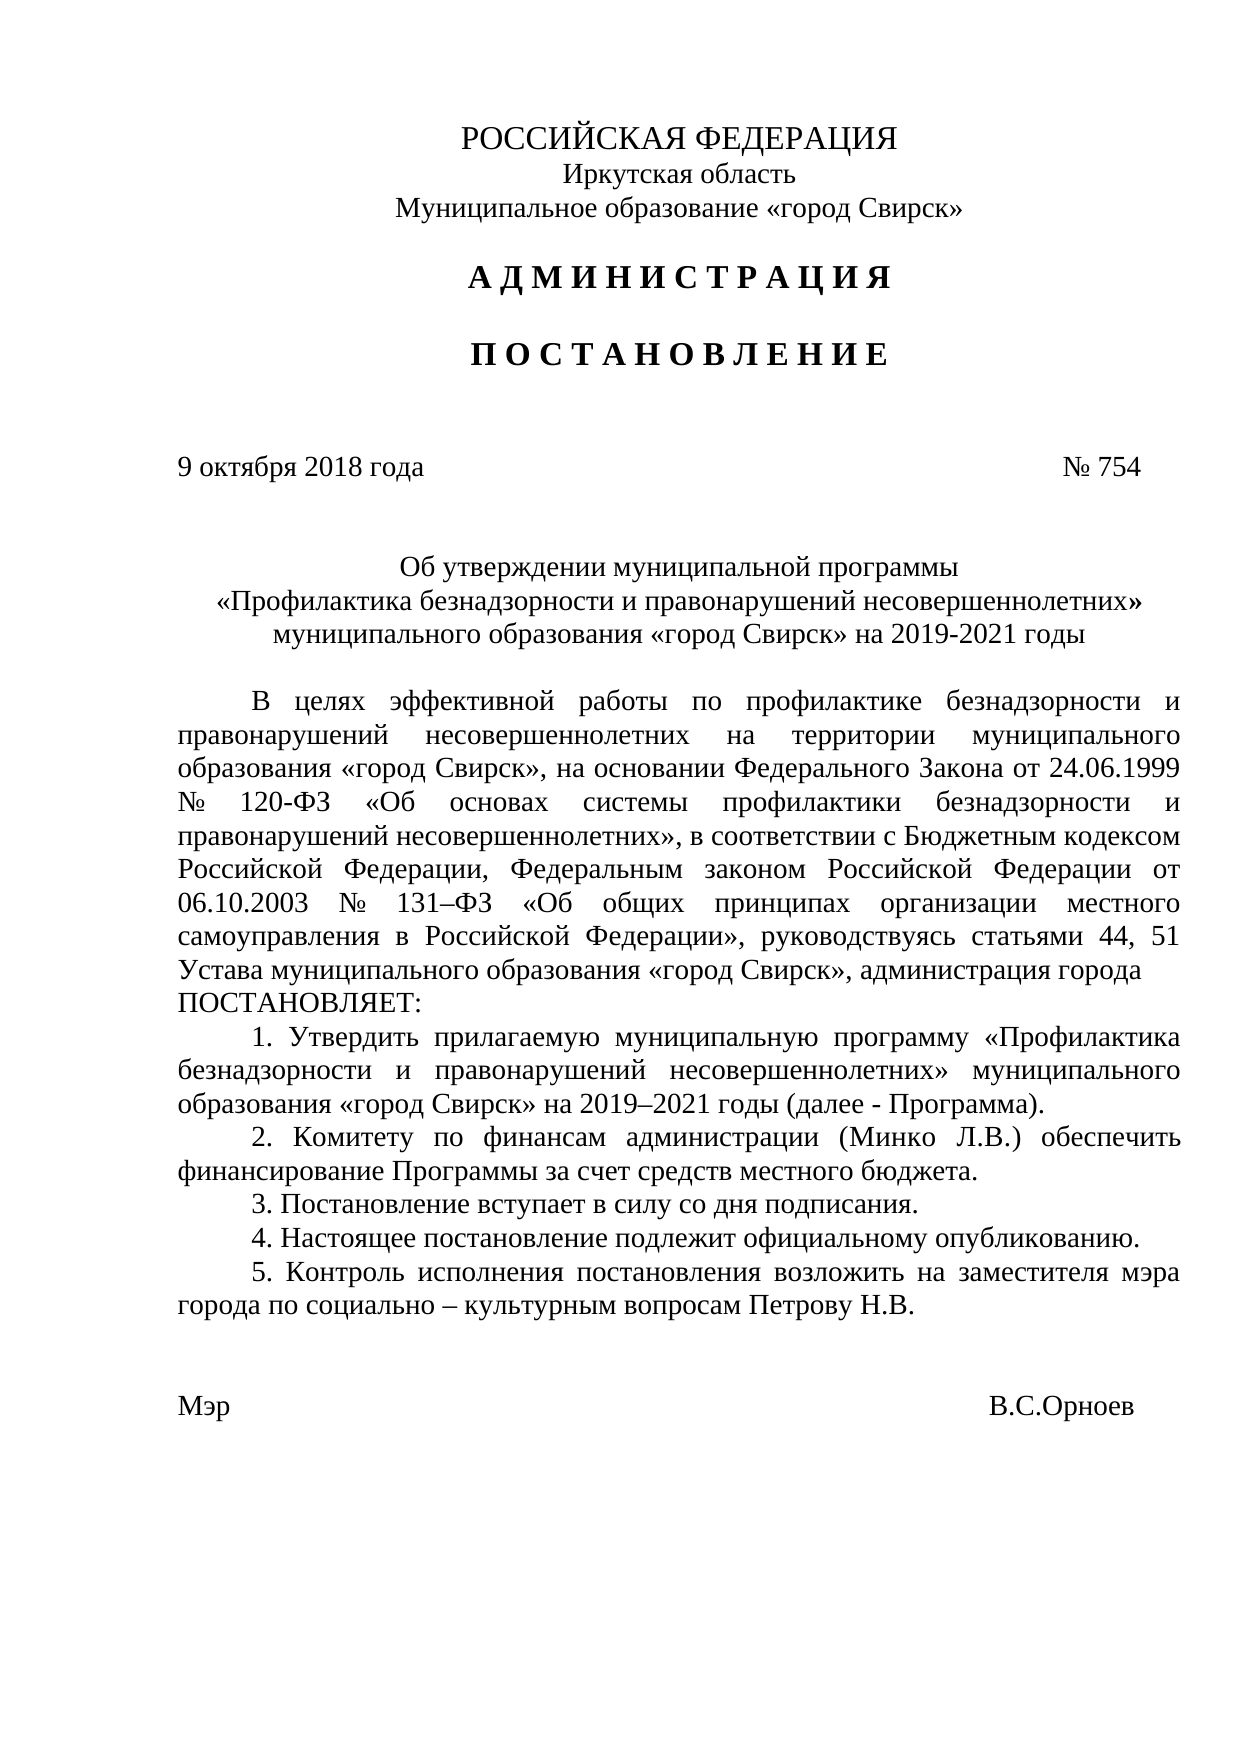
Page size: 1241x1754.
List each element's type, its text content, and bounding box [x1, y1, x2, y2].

text 9 октября 2018 года № 754 [177, 449, 1181, 482]
text муниципального образования «город Свирск» на 2019-2021 годы [177, 616, 1181, 650]
text 3. Постановление вступает в силу со дня подписания. [177, 1187, 1181, 1220]
text Иркутская область [177, 156, 1181, 190]
text 4. Настоящее постановление подлежит официальному опубликованию. [177, 1220, 1181, 1254]
text Мэр В.С.Орноев [177, 1388, 1181, 1421]
text ПОСТАНОВЛЯЕТ: [177, 985, 1181, 1019]
text П О С Т А Н О В Л Е Н И Е [177, 334, 1181, 372]
text 2. Комитету по финансам администрации (Минко Л.В.) обеспечить финансирование Программы за счет средств местного бюджета. [177, 1119, 1181, 1187]
text 5. Контроль исполнения постановления возложить на заместителя мэра города по социально – культурным вопросам Петрову Н.В. [177, 1254, 1181, 1321]
text Муниципальное образование «город Свирск» [177, 190, 1181, 223]
text В целях эффективной работы по профилактике безнадзорности и правонарушений несовершеннолетних на территории муниципального образования «город Свирск», на основании Федерального Закона от 24.06.1999 № 120-ФЗ «Об основах системы профилактики безнадзорности и правонарушений несовершеннолетних», в соответствии с Бюджетным кодексом Российской Федерации, Федеральным законом Российской Федерации от 06.10.2003 № 131–ФЗ «Об общих принципах организации местного самоуправления в Российской Федерации», руководствуясь статьями 44, 51 Устава муниципального образования «город Свирск», администрация города [177, 683, 1181, 985]
text А Д М И Н И С Т Р А Ц И Я [177, 257, 1181, 295]
text «Профилактика безнадзорности и правонарушений несовершеннолетних» [177, 583, 1181, 616]
text Об утверждении муниципальной программы [177, 549, 1181, 583]
text РОССИЙСКАЯ ФЕДЕРАЦИЯ [177, 118, 1181, 156]
text 1. Утвердить прилагаемую муниципальную программу «Профилактика безнадзорности и правонарушений несовершеннолетних» муниципального образования «город Свирск» на 2019–2021 годы (далее - Программа). [177, 1019, 1181, 1119]
